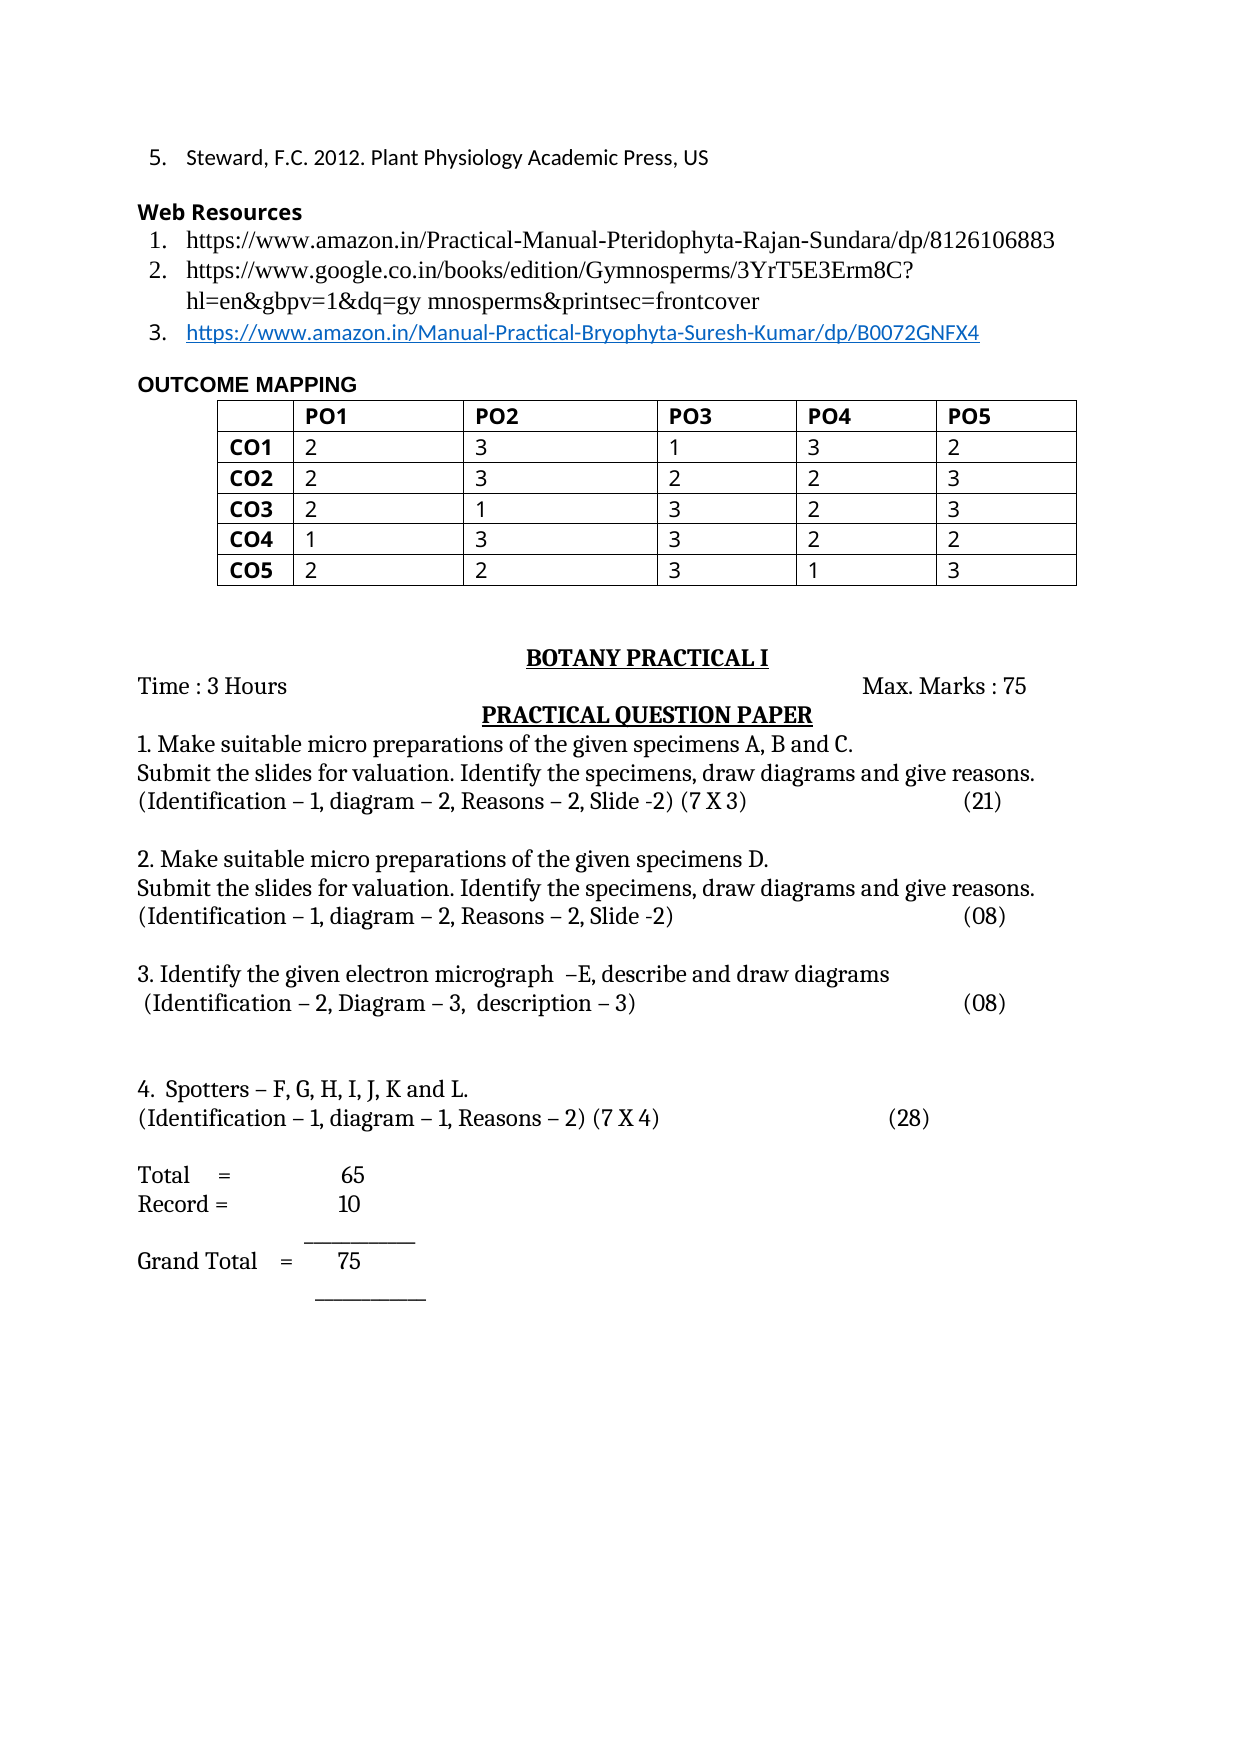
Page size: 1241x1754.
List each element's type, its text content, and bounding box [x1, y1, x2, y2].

list https://www.amazon.in/Practical-Manual-Pteridophyta-Rajan-Sundara/dp/8126106883 [149, 226, 1157, 255]
table_header [218, 401, 293, 431]
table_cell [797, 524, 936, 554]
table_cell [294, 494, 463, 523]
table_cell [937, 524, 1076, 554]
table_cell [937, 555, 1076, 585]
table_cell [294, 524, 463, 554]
table_header PO4 [797, 401, 936, 431]
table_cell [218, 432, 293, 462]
list https://www.amazon.in/Manual-Practical-Bryophyta-Suresh-Kumar/dp/B0072GNFX4 [149, 317, 1157, 347]
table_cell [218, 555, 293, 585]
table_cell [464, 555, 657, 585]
text 1. Make suitable micro preparations of the given specimens A, B and C. [137, 730, 1157, 758]
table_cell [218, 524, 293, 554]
list Steward, F.C. 2012. Plant Physiology Academic Press, US [149, 142, 1157, 171]
text (Identification – 1, diagram – 2, Reasons – 2, Slide -2) (7 X 3) (21) [137, 787, 1201, 816]
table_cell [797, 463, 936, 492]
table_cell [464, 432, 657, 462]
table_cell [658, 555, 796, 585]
text Web Resources [137, 197, 1157, 226]
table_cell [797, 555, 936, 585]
text Record = 10 [137, 1190, 1155, 1218]
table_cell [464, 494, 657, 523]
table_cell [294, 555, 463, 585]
text 4. Spotters – F, G, H, I, J, K and L. [137, 1075, 1201, 1103]
text Total = 65 [137, 1161, 1155, 1190]
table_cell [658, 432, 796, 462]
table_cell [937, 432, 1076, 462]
text PRACTICAL QUESTION PAPER [137, 701, 1157, 730]
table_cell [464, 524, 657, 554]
text 3. Identify the given electron micrograph –E, describe and draw diagrams [137, 960, 1157, 988]
text ____________ [212, 1218, 1155, 1247]
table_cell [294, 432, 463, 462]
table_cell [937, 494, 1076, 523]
table_header PO2 [464, 401, 657, 431]
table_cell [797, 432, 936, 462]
text Submit the slides for valuation. Identify the specimens, draw diagrams and give reasons. [137, 758, 1157, 787]
text (Identification – 1, diagram – 1, Reasons – 2) (7 X 4) (28) [137, 1103, 1155, 1161]
table_header PO5 [937, 401, 1076, 431]
text 2. Make suitable micro preparations of the given specimens D. [137, 845, 1157, 873]
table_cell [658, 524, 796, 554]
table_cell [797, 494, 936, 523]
table_header PO3 [658, 401, 796, 431]
table_header PO1 [294, 401, 463, 431]
list https://www.google.co.in/books/edition/Gymnosperms/3YrT5E3Erm8C?hl=en&gbpv=1&dq=gy mnosperms&printsec=frontcover [149, 255, 1129, 314]
text BOTANY PRACTICAL I [137, 643, 1157, 672]
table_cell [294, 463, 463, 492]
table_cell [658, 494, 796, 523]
text (Identification – 1, diagram – 2, Reasons – 2, Slide -2) (08) [137, 902, 1201, 931]
text Grand Total = 75 [137, 1247, 1155, 1276]
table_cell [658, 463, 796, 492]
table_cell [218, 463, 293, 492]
text (Identification – 2, Diagram – 3, description – 3) (08) [137, 988, 1201, 1017]
text Submit the slides for valuation. Identify the specimens, draw diagrams and give reasons. [137, 873, 1157, 902]
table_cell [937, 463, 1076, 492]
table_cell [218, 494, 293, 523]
text Time : 3 Hours Max. Marks : 75 [137, 672, 1201, 701]
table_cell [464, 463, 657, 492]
text ____________ [137, 1276, 1155, 1305]
text OUTCOME MAPPING [137, 372, 1157, 397]
